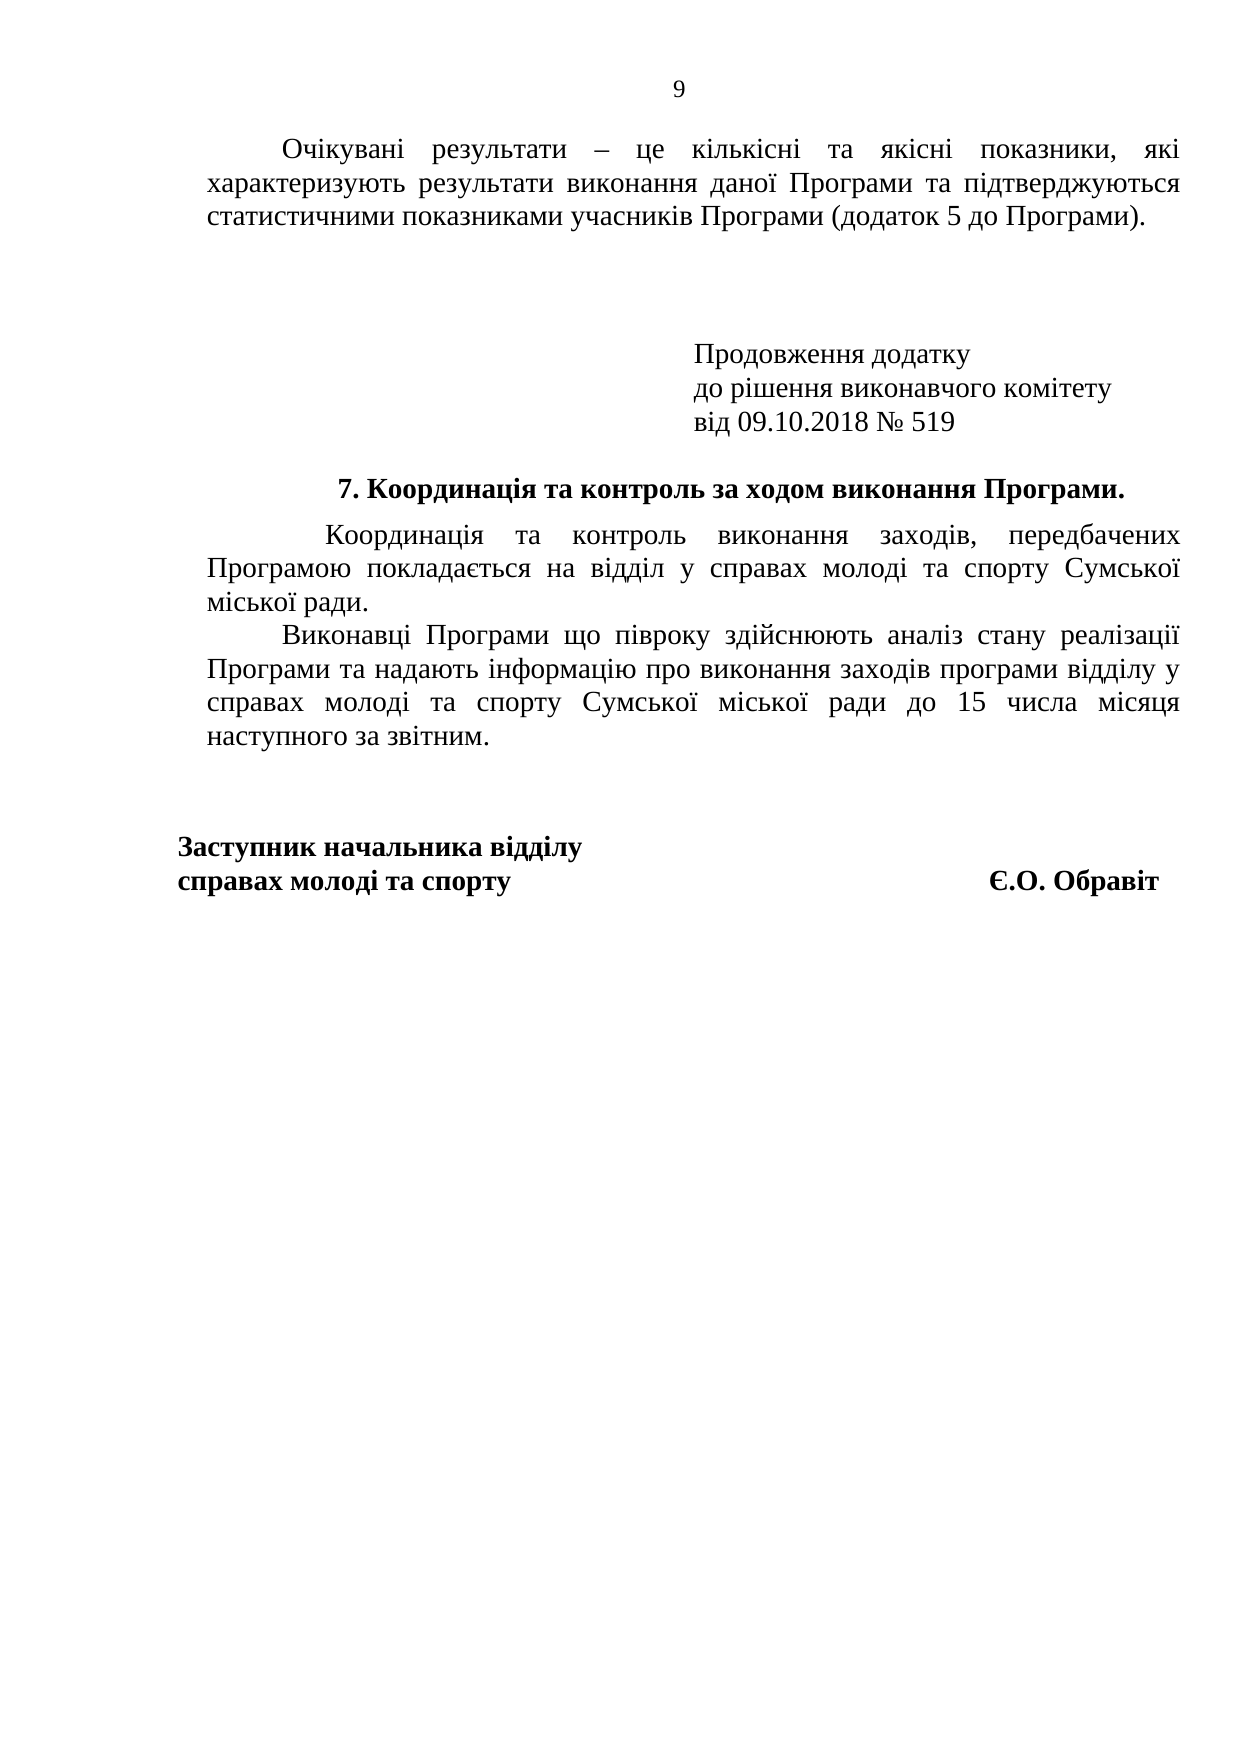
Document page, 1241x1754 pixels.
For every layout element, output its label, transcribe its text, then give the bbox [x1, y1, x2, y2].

text Очікувані результати – це кількісні та якісні показники, які характеризують результати виконання даної Програми та підтверджуються статистичними показниками учасників Програми (додаток 5 до Програми). [207, 131, 1181, 232]
text Продовження додатку [620, 337, 1181, 370]
text 7. Координація та контроль за ходом виконання Програми. [207, 471, 1181, 504]
text Виконавці Програми що півроку здійснюють аналіз стану реалізації Програми та надають інформацію про виконання заходів програми відділу у справах молоді та спорту Сумської міської ради до 15 числа місяця наступного за звітним. [207, 617, 1181, 752]
text від 09.10.2018 № 519 [620, 404, 1181, 437]
text справах молоді та спорту Є.О. Обравіт [177, 863, 1181, 896]
text Заступник начальника відділу [177, 829, 1181, 863]
text Координація та контроль виконання заходів, передбачених Програмою покладається на відділ у справах молоді та спорту Сумської міської ради. [207, 517, 1181, 617]
text до рішення виконавчого комітету [620, 370, 1181, 404]
